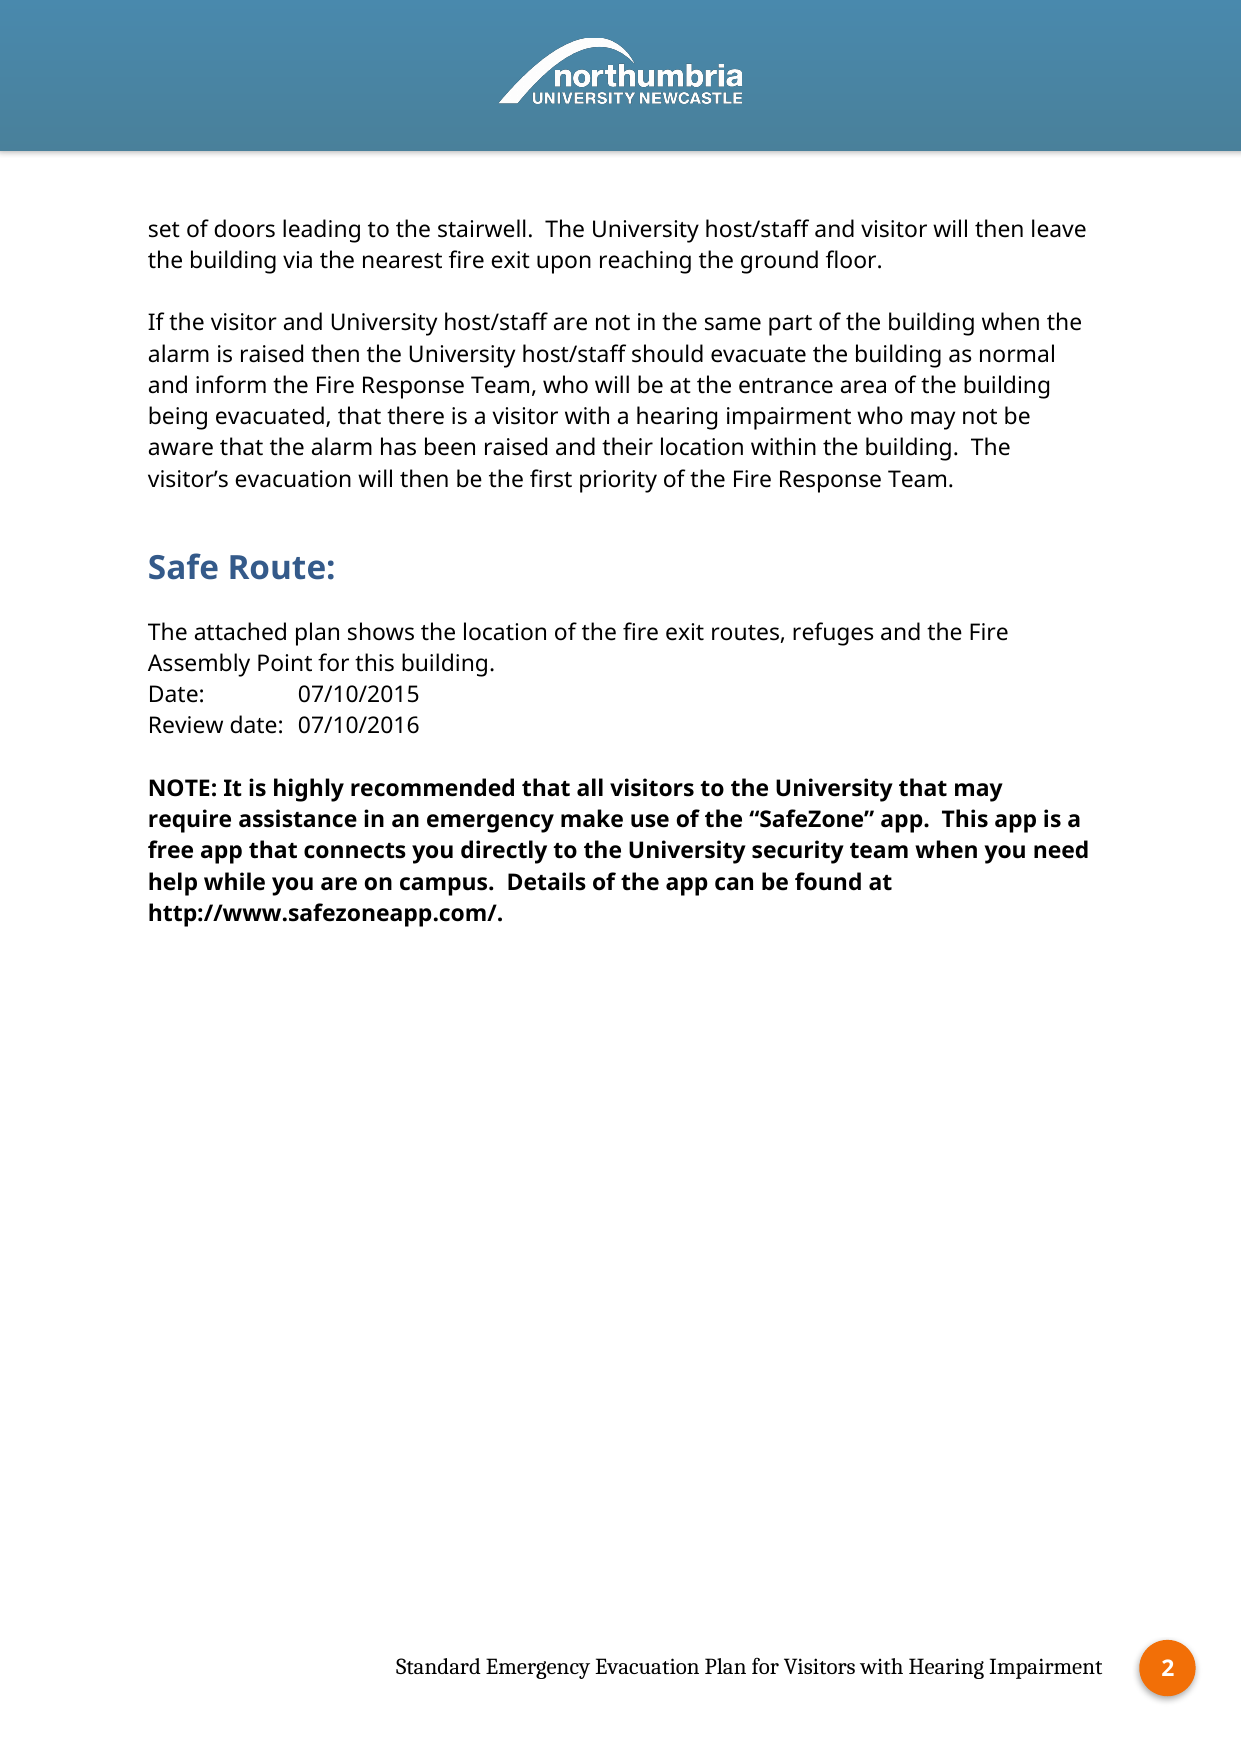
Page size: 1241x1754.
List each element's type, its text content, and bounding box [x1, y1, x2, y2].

text Review date: 07/10/2016 [148, 709, 1092, 741]
text The attached plan shows the location of the fire exit routes, refuges and the Fire Assembly Point for this building. [148, 616, 1092, 678]
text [148, 213, 1092, 275]
subtitle Safe Route: [148, 544, 1092, 589]
text Date: 07/10/2015 [148, 678, 1092, 709]
text NOTE: It is highly recommended that all visitors to the University that may require assistance in an emergency make use of the “SafeZone” app. This app is a free app that connects you directly to the University security team when you need help while you are on campus. Details of the app can be found at http://www.safezoneapp.com/. [148, 772, 1092, 928]
text If the visitor and University host/staff are not in the same part of the building when the alarm is raised then the University host/staff should evacuate the building as normal and inform the Fire Response Team, who will be at the entrance area of the building being evacuated, that there is a visitor with a hearing impairment who may not be aware that the alarm has been raised and their location within the building. The visitor’s evacuation will then be the first priority of the Fire Response Team. [148, 306, 1092, 494]
